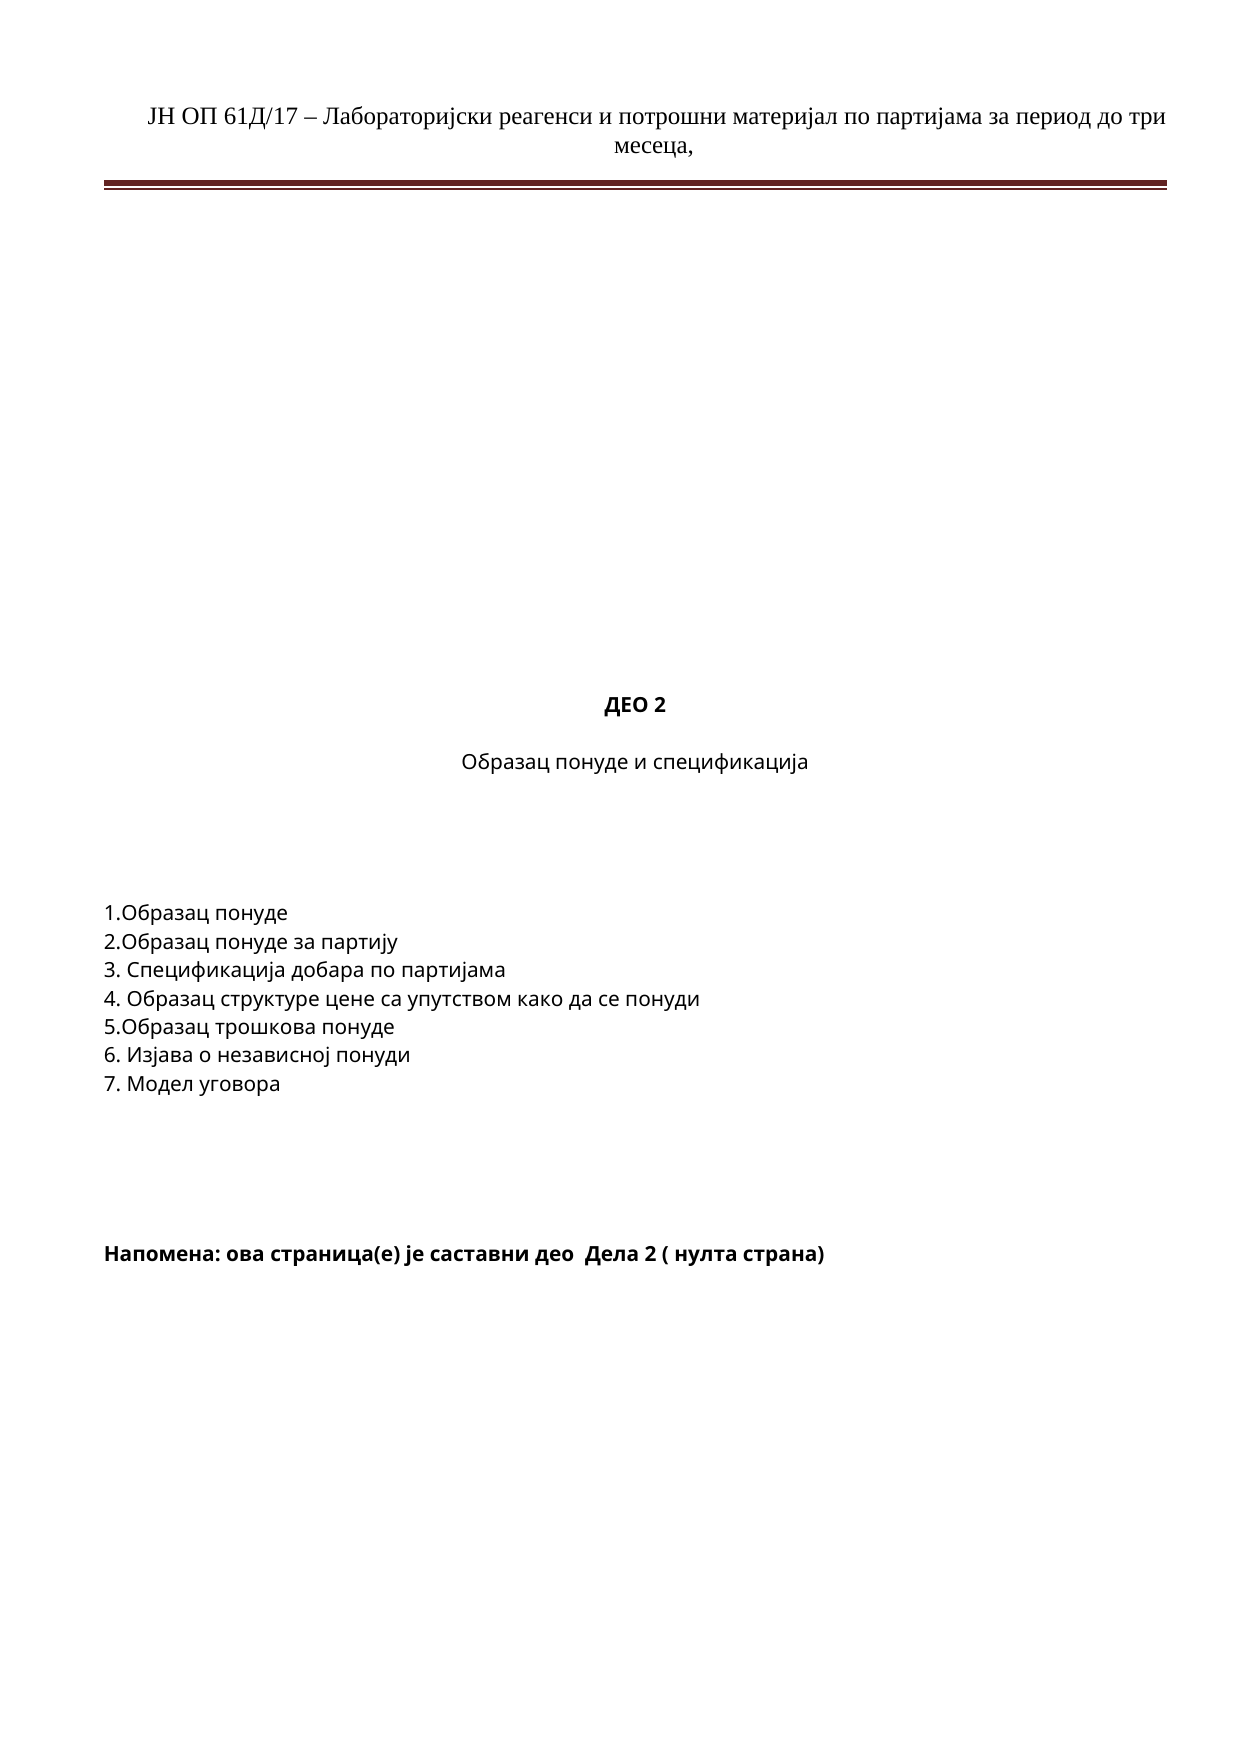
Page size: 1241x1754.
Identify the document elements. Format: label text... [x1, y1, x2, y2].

text Образац понуде и спецификација [103, 747, 1167, 776]
text 6. Изјава о независној понуди [103, 1041, 1167, 1069]
text 7. Модел уговора [103, 1069, 1167, 1097]
text 1.Образац понуде [103, 898, 1167, 927]
text Напомена: ова страница(е) је саставни део Дела 2 ( нулта страна) [103, 1239, 1167, 1268]
text 4. Образац структуре цене са упутством како да се понуди [103, 984, 1167, 1012]
text 2.Образац понуде за партију [103, 927, 1167, 955]
text 5.Образац трошкова понуде [103, 1012, 1167, 1041]
text ДЕО 2 [103, 690, 1167, 719]
text 3. Спецификација добара по партијама [103, 955, 1167, 984]
